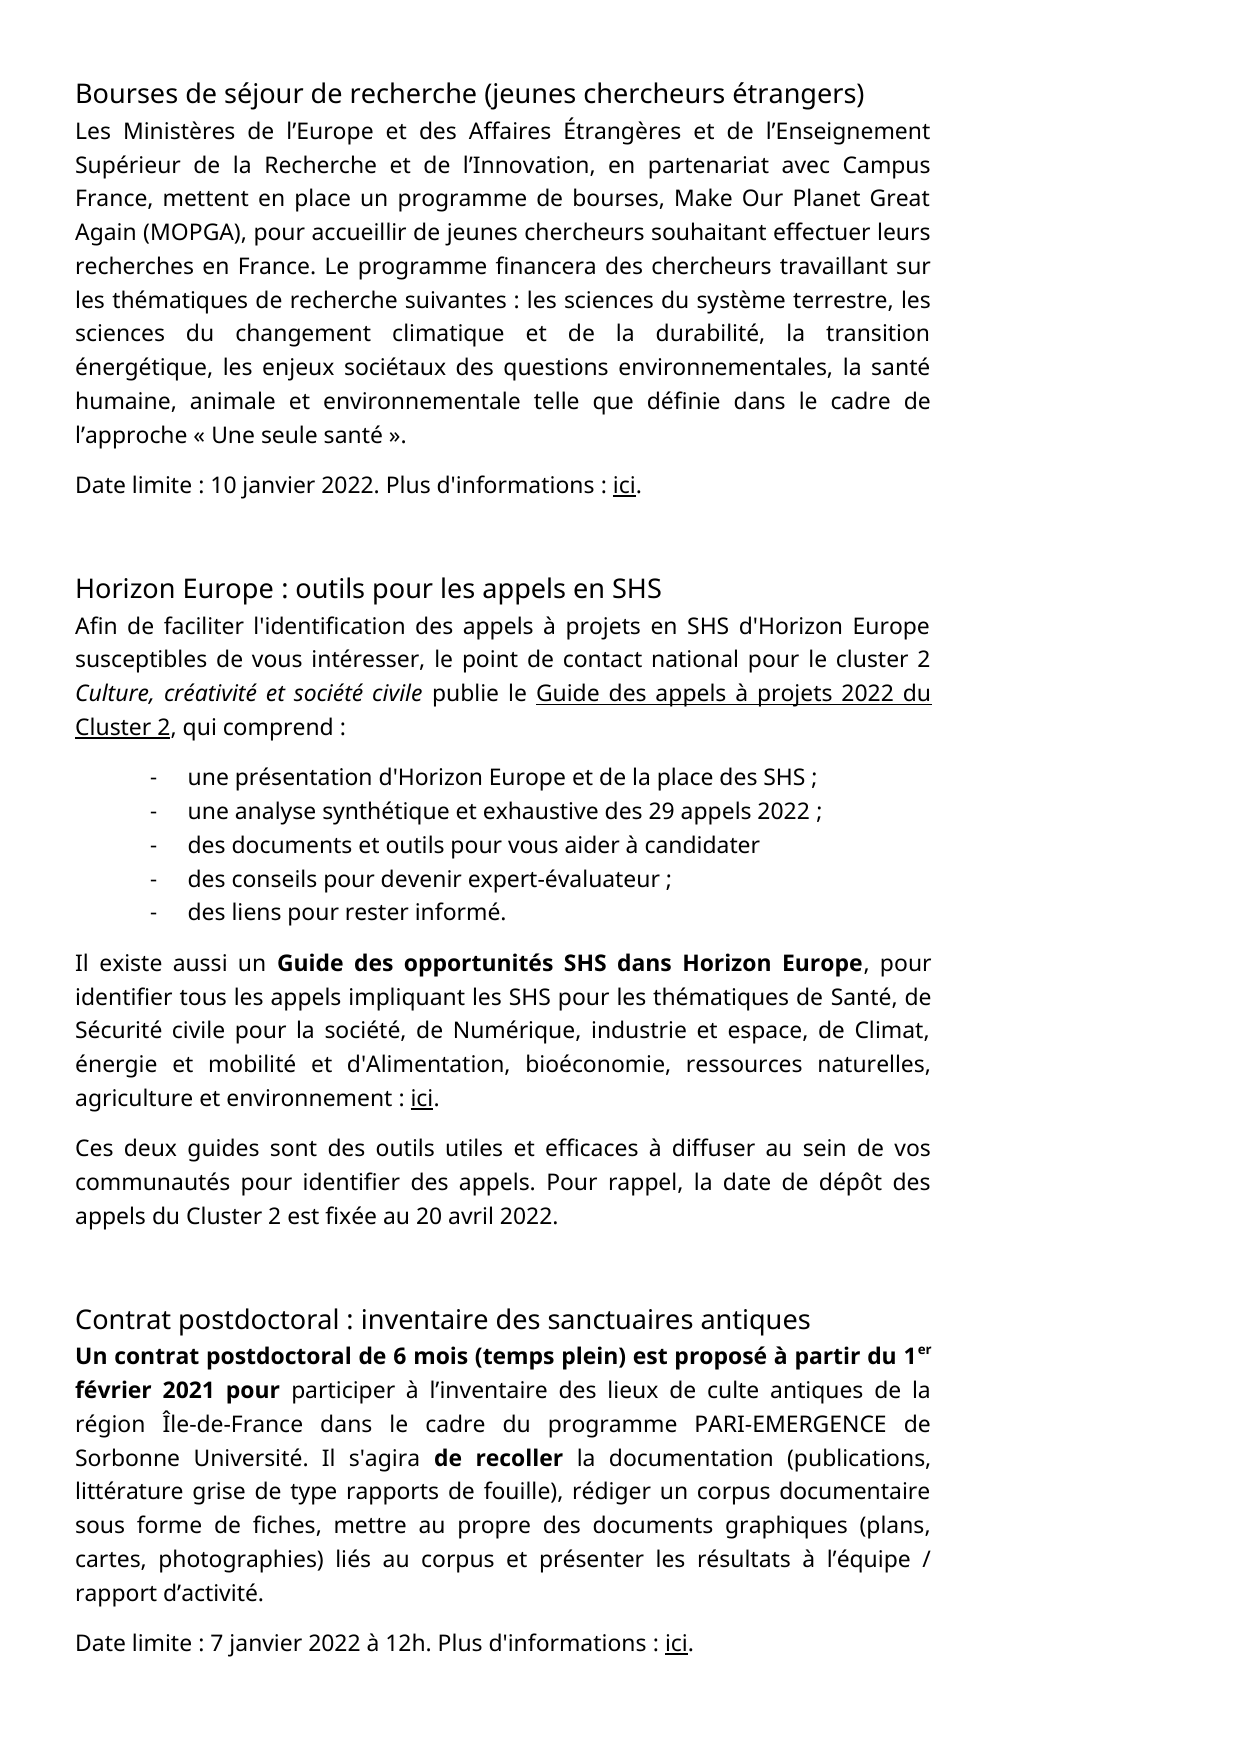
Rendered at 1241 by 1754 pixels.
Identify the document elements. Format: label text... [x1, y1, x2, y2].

text Les Ministères de l’Europe et des Affaires Étrangères et de l’Enseignement Supérieur de la Recherche et de l’Innovation, en partenariat avec Campus France, mettent en place un programme de bourses, Make Our Planet Great Again (MOPGA), pour accueillir de jeunes chercheurs souhaitant effectuer leurs recherches en France. Le programme financera des chercheurs travaillant sur les thématiques de recherche suivantes : les sciences du système terrestre, les sciences du changement climatique et de la durabilité, la transition énergétique, les enjeux sociétaux des questions environnementales, la santé humaine, animale et environnementale telle que définie dans le cadre de l’approche « Une seule santé ». [75, 115, 931, 450]
list des conseils pour devenir expert-évaluateur ; [150, 862, 931, 894]
text Date limite : 10 janvier 2022. Plus d'informations : ici. [75, 469, 931, 500]
text Il existe aussi un Guide des opportunités SHS dans Horizon Europe, pour identifier tous les appels impliquant les SHS pour les thématiques de Santé, de Sécurité civile pour la société, de Numérique, industrie et espace, de Climat, énergie et mobilité et d'Alimentation, bioéconomie, ressources naturelles, agriculture et environnement : ici. [75, 947, 931, 1113]
subtitle Bourses de séjour de recherche (jeunes chercheurs étrangers) [75, 75, 931, 112]
text Un contrat postdoctoral de 6 mois (temps plein) est proposé à partir du 1er février 2021 pour participer à l’inventaire des lieux de culte antiques de la région Île-de-France dans le cadre du programme PARI-EMERGENCE de Sorbonne Université. Il s'agira de recoller la documentation (publications, littérature grise de type rapports de fouille), rédiger un corpus documentaire sous forme de fiches, mettre au propre des documents graphiques (plans, cartes, photographies) liés au corpus et présenter les résultats à l’équipe / rapport d’activité. [75, 1340, 931, 1608]
list des documents et outils pour vous aider à candidater [150, 829, 931, 860]
list une présentation d'Horizon Europe et de la place des SHS ; [150, 761, 931, 792]
list des liens pour rester informé. [150, 896, 931, 927]
text Ces deux guides sont des outils utiles et efficaces à diffuser au sein de vos communautés pour identifier des appels. Pour rappel, la date de dépôt des appels du Cluster 2 est fixée au 20 avril 2022. [75, 1132, 931, 1231]
list une analyse synthétique et exhaustive des 29 appels 2022 ; [150, 795, 931, 826]
text Date limite : 7 janvier 2022 à 12h. Plus d'informations : ici. [75, 1627, 931, 1658]
text Afin de faciliter l'identification des appels à projets en SHS d'Horizon Europe susceptibles de vous intéresser, le point de contact national pour le cluster 2 Culture, créativité et société civile publie le Guide des appels à projets 2022 du Cluster 2, qui comprend : [75, 609, 931, 742]
subtitle Contrat postdoctoral : inventaire des sanctuaires antiques [75, 1300, 931, 1337]
subtitle Horizon Europe : outils pour les appels en SHS [75, 570, 931, 607]
